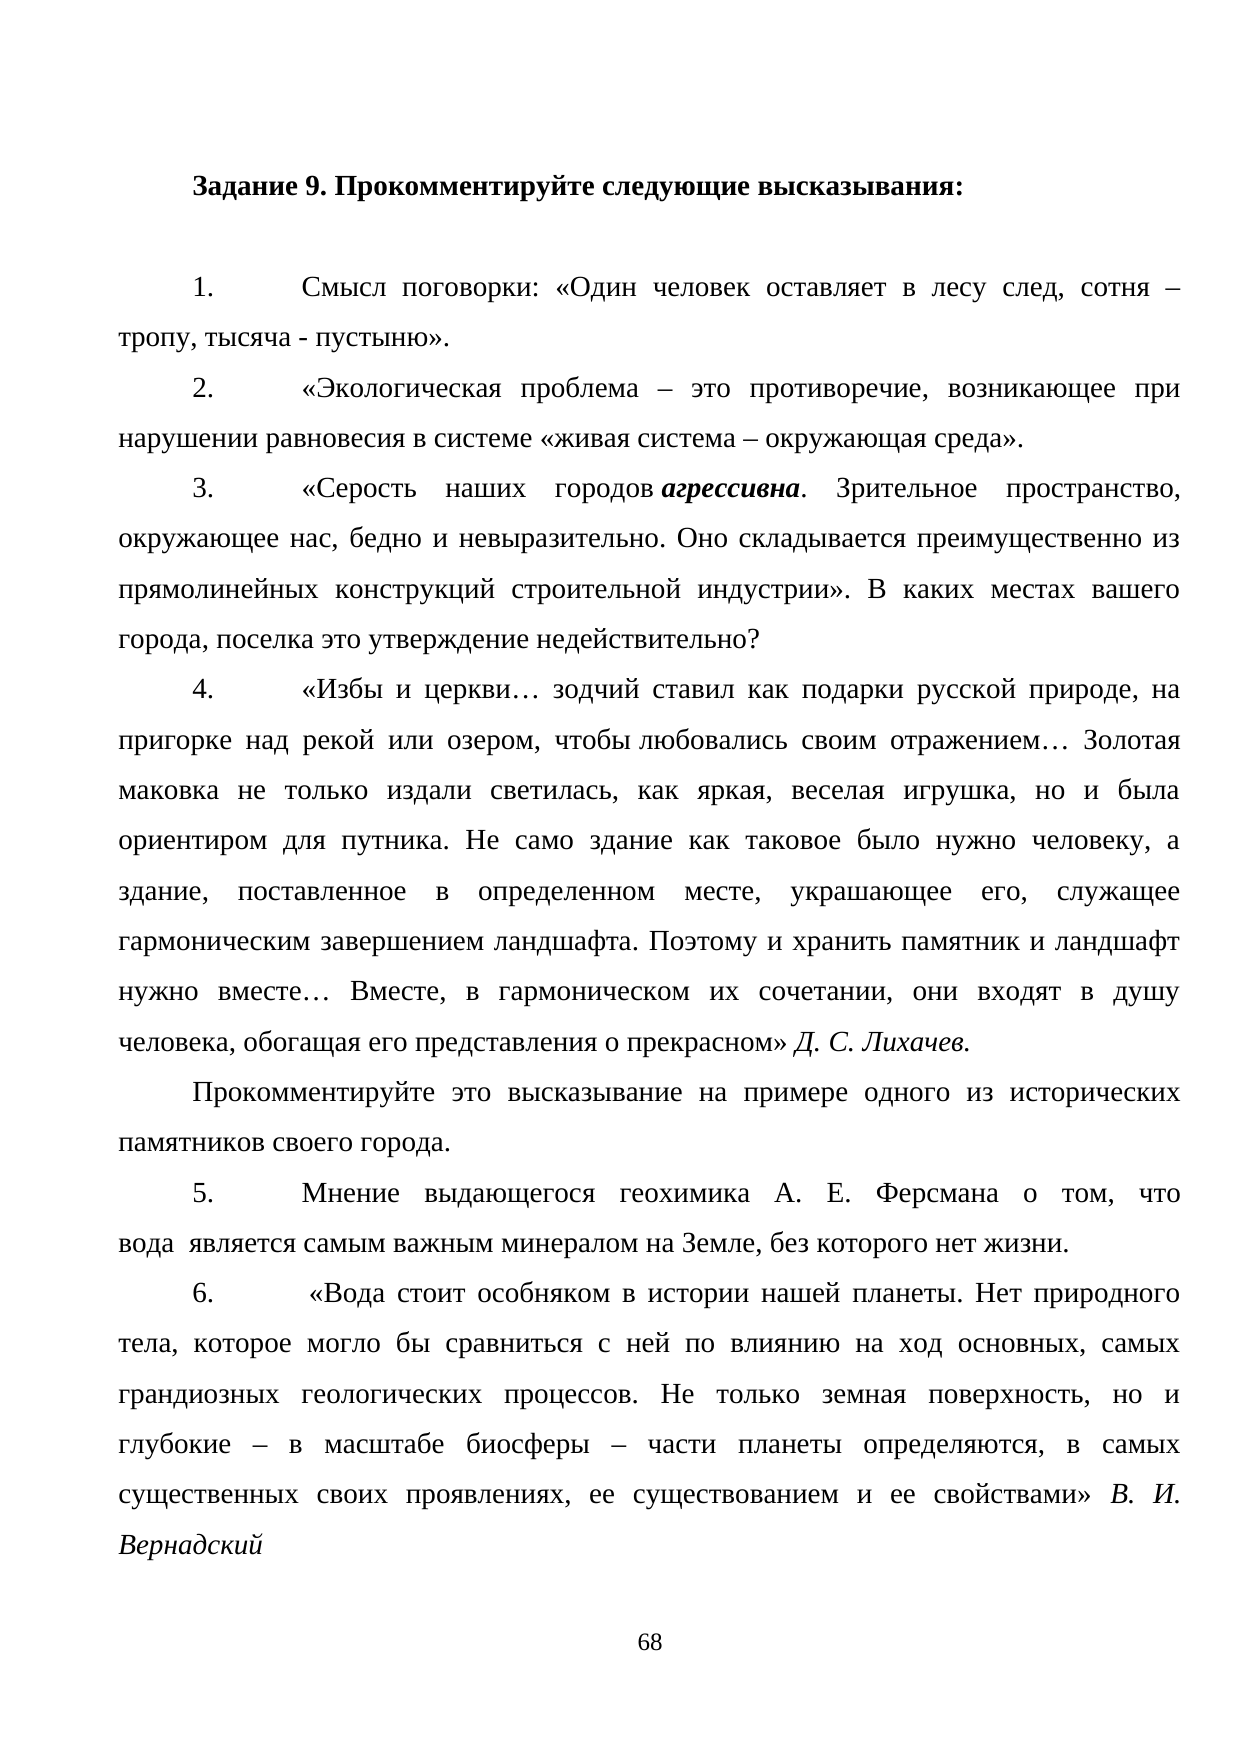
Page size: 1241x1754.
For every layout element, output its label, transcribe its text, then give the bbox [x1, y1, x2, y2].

text 3. «Серость наших городов агрессивна. Зрительное пространство, окружающее нас, бедно и невыразительно. Оно складывается преимущественно из прямолинейных конструкций строительной индустрии». В каких местах вашего города, поселка это утверждение недействительно? [118, 470, 1181, 655]
text 5. Мнение выдающегося геохимика А. Е. Ферсмана о том, что вода является самым важным минералом на Земле, без которого нет жизни. [118, 1175, 1181, 1258]
text 1. Смысл поговорки: «Один человек оставляет в лесу след, сотня – тропу, тысяча - пустыню». [118, 269, 1181, 353]
text 2. «Экологическая проблема – это противоречие, возникающее при нарушении равновесия в системе «живая система – окружающая среда». [118, 370, 1181, 453]
text 4. «Избы и церкви… зодчий ставил как подарки русской природе, на пригорке над рекой или озером, чтобы любовались своим отражением… Золотая маковка не только издали светилась, как яркая, веселая игрушка, но и была ориентиром для путника. Не само здание как таковое было нужно человеку, а здание, поставленное в определенном месте, украшающее его, служащее гармоническим завершением ландшафта. Поэтому и хранить памятник и ландшафт нужно вместе… Вместе, в гармоническом их сочетании, они входят в душу человека, обогащая его представления о прекрасном» Д. С. Лихачев. [118, 672, 1181, 1057]
text Задание 9. Прокомментируйте следующие высказывания: [118, 168, 1181, 202]
text 6. «Вода стоит особняком в истории нашей планеты. Нет природного тела, которое могло бы сравниться с ней по влиянию на ход основных, самых грандиозных геологических процессов. Не только земная поверхность, но и глубокие – в масштабе биосферы – части планеты определяются, в самых существенных своих проявлениях, ее существованием и ее свойствами» В. И. Вернадский [118, 1275, 1181, 1560]
text Прокомментируйте это высказывание на примере одного из исторических памятников своего города. [118, 1074, 1181, 1158]
